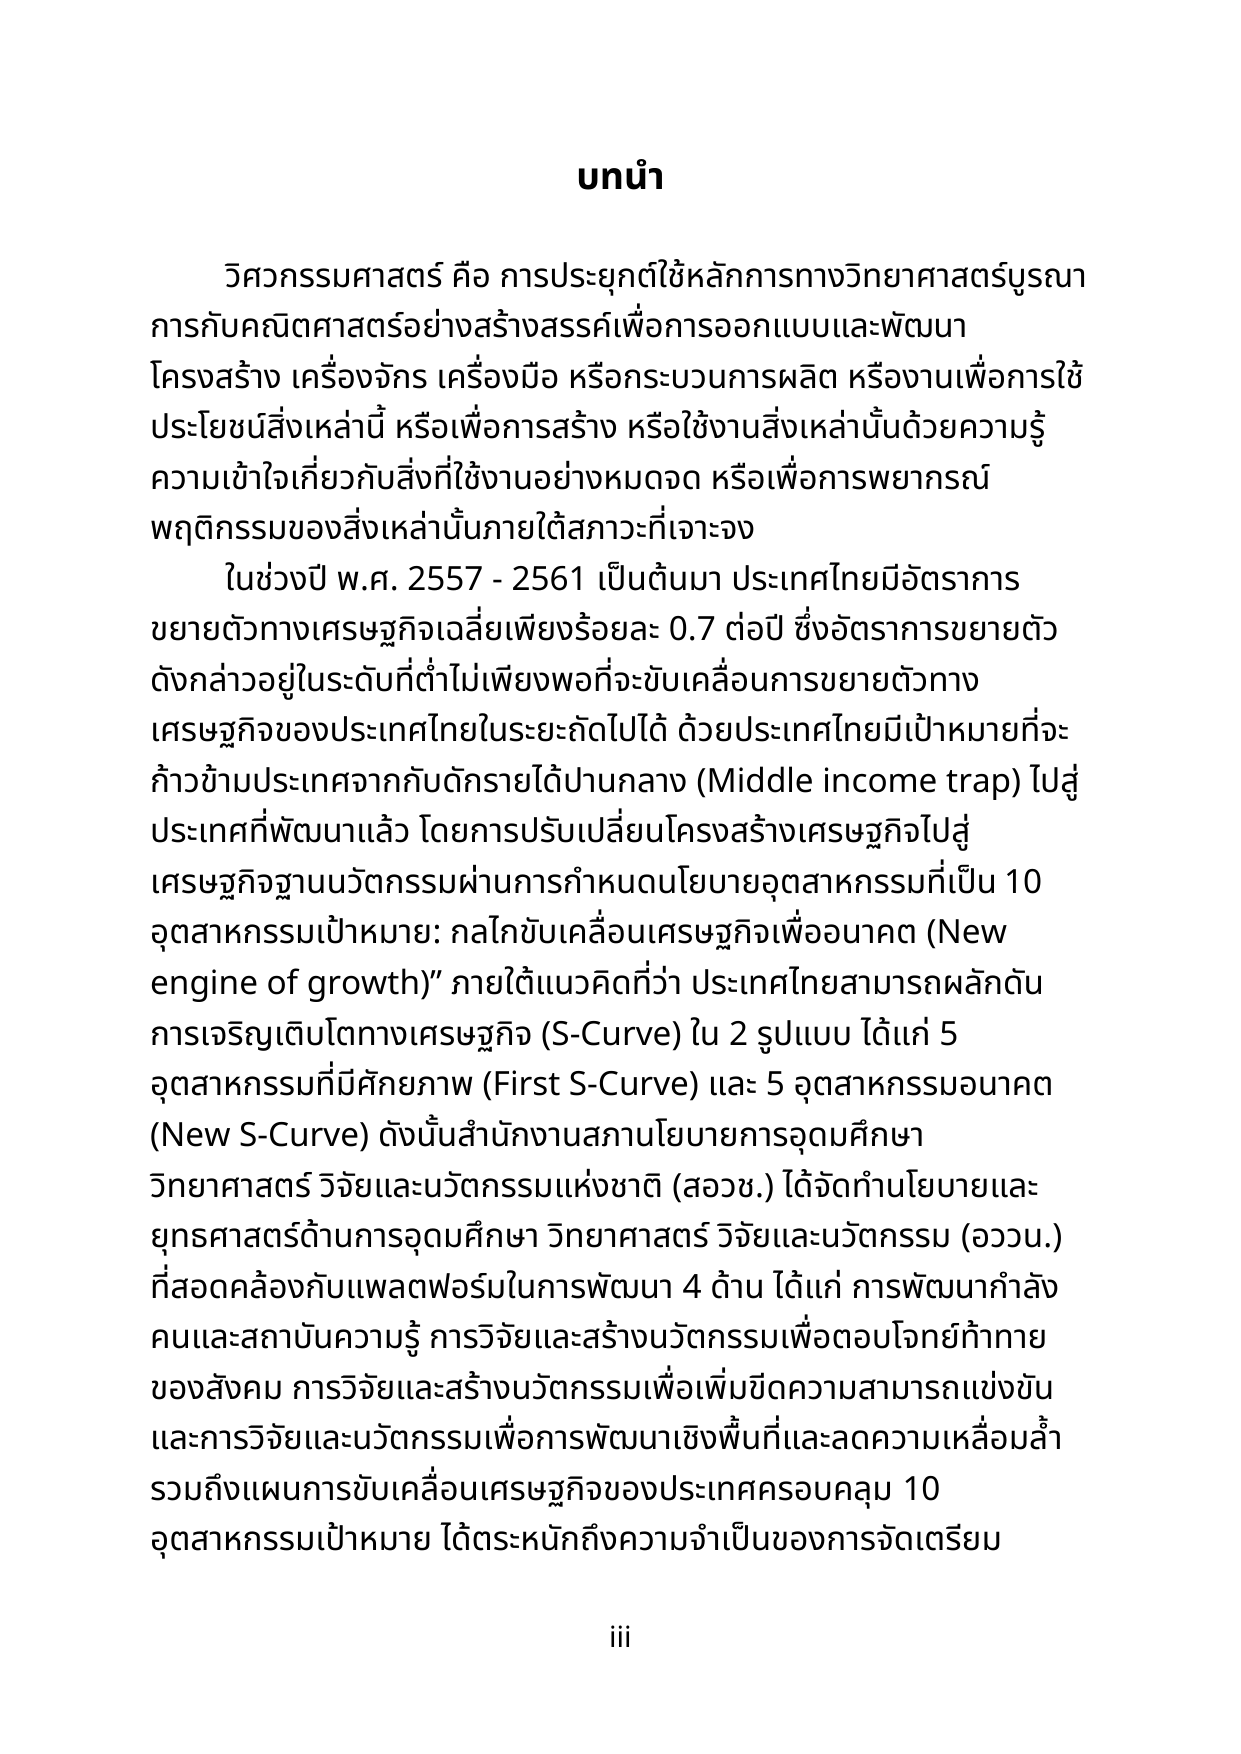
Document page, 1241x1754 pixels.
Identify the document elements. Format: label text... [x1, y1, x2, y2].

text บทนำ [150, 150, 1090, 207]
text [150, 554, 1090, 1566]
text วิศวกรรมศาสตร์ คือ การประยุกต์ใช้หลักการทางวิทยาศาสตร์บูรณาการกับคณิตศาสตร์อย่างสร้างสรรค์เพื่อการออกแบบและพัฒนาโครงสร้าง เครื่องจักร เครื่องมือ หรือกระบวนการผลิต หรืองานเพื่อการใช้ประโยชน์สิ่งเหล่านี้ หรือเพื่อการสร้าง หรือใช้งานสิ่งเหล่านั้นด้วยความรู้ความเข้าใจเกี่ยวกับสิ่งที่ใช้งานอย่างหมดจด หรือเพื่อการพยากรณ์พฤติกรรมของสิ่งเหล่านั้นภายใต้สภาวะที่เจาะจง [150, 252, 1090, 554]
